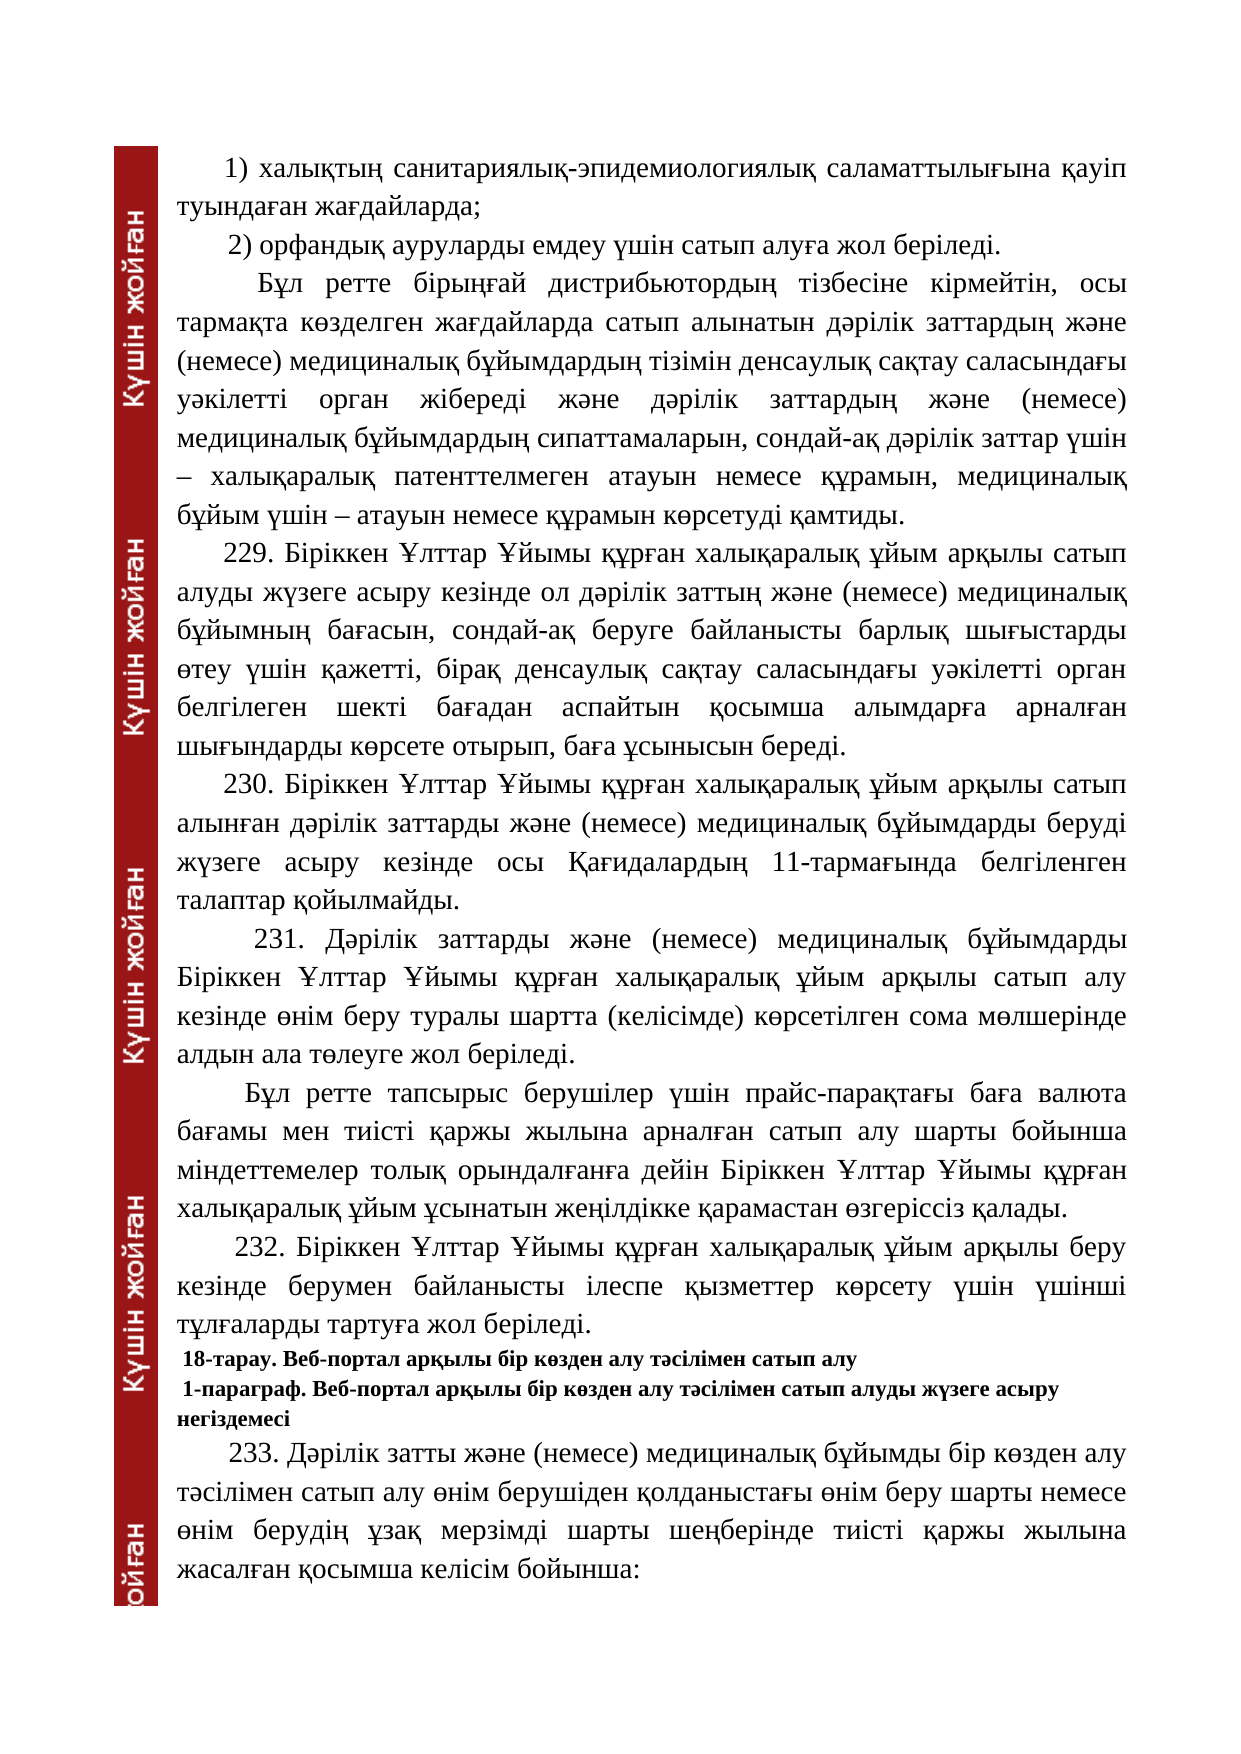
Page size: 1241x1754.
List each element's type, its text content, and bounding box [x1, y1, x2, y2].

text 230. Біріккен Ұлттар Ұйымы құрған халықаралық ұйым арқылы сатып алынған дәрілік заттарды және (немесе) медициналық бұйымдарды беруді жүзеге асыру кезінде осы Қағидалардың 11-тармағында белгіленген талаптар қойылмайды. [112, 767, 1128, 916]
text 233. Дәрілік затты және (немесе) медициналық бұйымды бір көзден алу тәсілімен сатып алу өнім берушіден қолданыстағы өнім беру шарты немесе өнім берудің ұзақ мерзімді шарты шеңберінде тиісті қаржы жылына жасалған қосымша келісім бойынша: [112, 1435, 1128, 1584]
picture [114, 1224, 158, 1229]
picture [114, 1070, 158, 1075]
picture [114, 762, 158, 767]
picture [114, 261, 158, 266]
text Бұл ретте тапсырыс берушілер үшін прайс-парақтағы баға валюта бағамы мен тиісті қаржы жылына арналған сатып алу шарты бойынша міндеттемелер толық орындалғанға дейін Біріккен Ұлттар Ұйымы құрған халықаралық ұйым ұсынатын жеңілдікке қарамастан өзгеріссіз қалады. [112, 1075, 1128, 1224]
text 231. Дәрілік заттарды және (немесе) медициналық бұйымдарды Біріккен Ұлттар Ұйымы құрған халықаралық ұйым арқылы сатып алу кезінде өнім беру туралы шартта (келісімде) көрсетілген сома мөлшерінде алдын ала төлеуге жол беріледі. [112, 921, 1128, 1070]
text 1-параграф. Веб-портал арқылы бір көзден алу тәсілімен сатып алуды жүзеге асыру негіздемесі [112, 1375, 1128, 1432]
picture [114, 1584, 158, 1606]
text 1) халықтың санитариялық-эпидемиологиялық саламаттылығына қауіп туындаған жағдайларда; [112, 150, 1128, 222]
picture [114, 222, 158, 227]
text Бұл ретте бірыңғай дистрибьютордың тізбесіне кірмейтін, осы тармақта көзделген жағдайларда сатып алынатын дәрілік заттардың және (немесе) медициналық бұйымдардың тізімін денсаулық сақтау саласындағы уәкілетті орган жібереді және дәрілік заттардың және (немесе) медициналық бұйымдардың сипаттамаларын, сондай-ақ дәрілік заттар үшін – халықаралық патенттелмеген атауын немесе құрамын, медициналық бұйым үшін – атауын немесе құрамын көрсетуді қамтиды. [112, 266, 1128, 530]
text 229. Біріккен Ұлттар Ұйымы құрған халықаралық ұйым арқылы сатып алуды жүзеге асыру кезінде ол дәрілік заттың және (немесе) медициналық бұйымның бағасын, сондай-ақ беруге байланысты барлық шығыстарды өтеу үшін қажетті, бірақ денсаулық сақтау саласындағы уәкілетті орган белгілеген шекті бағадан аспайтын қосымша алымдарға арналған шығындарды көрсете отырып, баға ұсынысын береді. [112, 535, 1128, 762]
text 18-тарау. Веб-портал арқылы бір көзден алу тәсілімен сатып алу [112, 1345, 1128, 1371]
text 232. Біріккен Ұлттар Ұйымы құрған халықаралық ұйым арқылы беру кезінде берумен байланысты ілеспе қызметтер көрсету үшін үшінші тұлғаларды тартуға жол беріледі. [112, 1229, 1128, 1340]
picture [114, 1340, 158, 1345]
text 2) орфандық ауруларды емдеу үшін сатып алуға жол беріледі. [112, 227, 1128, 261]
picture [114, 146, 158, 150]
picture [114, 530, 158, 535]
picture [114, 916, 158, 921]
picture [114, 1371, 158, 1375]
